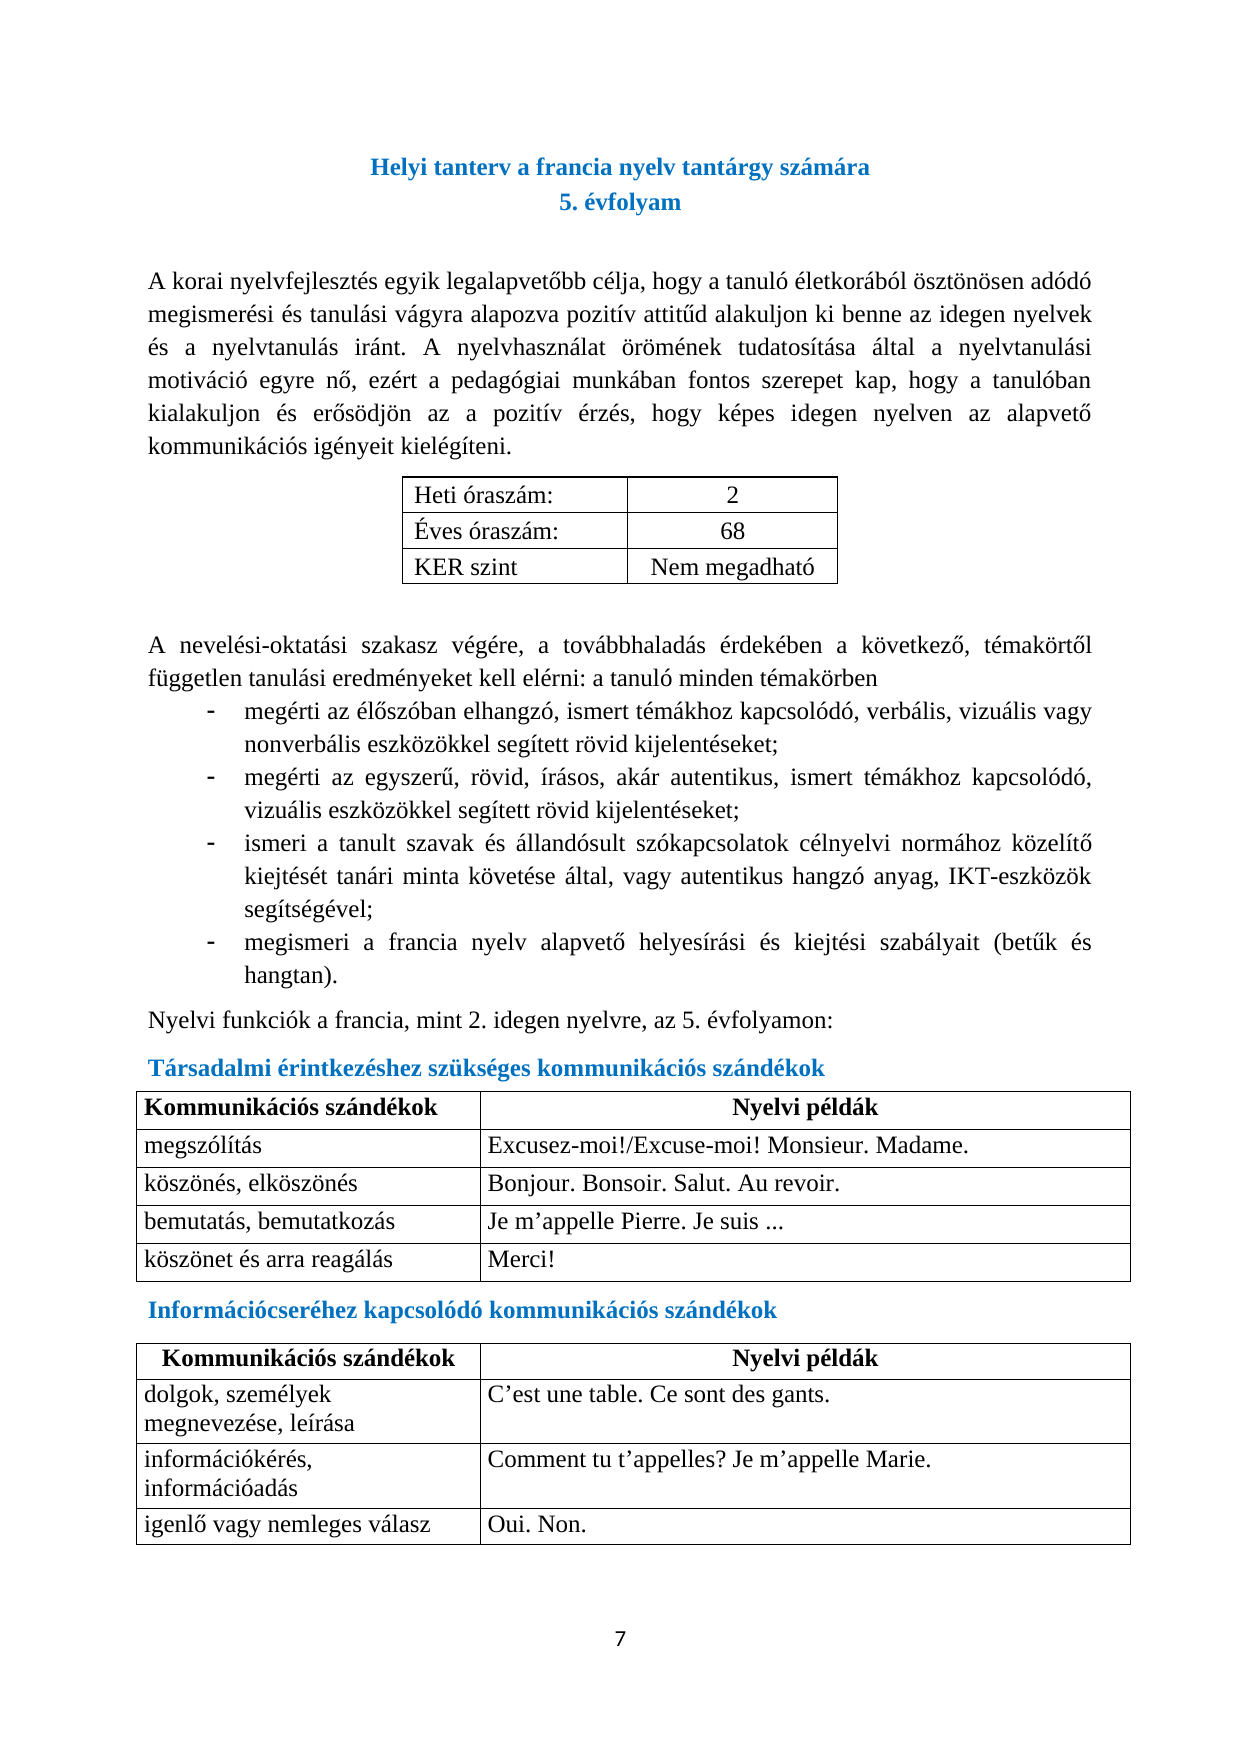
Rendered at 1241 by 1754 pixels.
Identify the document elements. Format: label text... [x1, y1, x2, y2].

table_cell megszólítás [137, 1130, 480, 1167]
table_cell köszönés, elköszönés [137, 1168, 480, 1205]
table_cell igenlő vagy nemleges válasz [137, 1509, 480, 1544]
table_header Kommunikációs szándékok [137, 1344, 480, 1378]
list megérti az élőszóban elhangzó, ismert témákhoz kapcsolódó, verbális, vizuális vagy nonverbális eszközökkel segített rövid kijelentéseket; [207, 696, 1093, 758]
text Nyelvi funkciók a francia, mint 2. idegen nyelvre, az 5. évfolyamon: [148, 1006, 1093, 1034]
text A nevelési-oktatási szakasz végére, a továbbhaladás érdekében a következő, témakörtől független tanulási eredményeket kell elérni: a tanuló minden témakörben [148, 630, 1093, 692]
table_cell Nem megadható [628, 549, 837, 583]
table_cell Oui. Non. [481, 1509, 1130, 1544]
table_cell köszönet és arra reagálás [137, 1244, 480, 1281]
text Információcseréhez kapcsolódó kommunikációs szándékok [148, 1295, 1093, 1323]
table_cell 68 [628, 513, 837, 548]
text A korai nyelvfejlesztés egyik legalapvetőbb célja, hogy a tanuló életkorából ösztönösen adódó megismerési és tanulási vágyra alapozva pozitív attitűd alakuljon ki benne az idegen nyelvek és a nyelvtanulás iránt. A nyelvhasználat örömének tudatosítása által a nyelvtanulási motiváció egyre nő, ezért a pedagógiai munkában fontos szerepet kap, hogy a tanulóban kialakuljon és erősödjön az a pozitív érzés, hogy képes idegen nyelven az alapvető kommunikációs igényeit kielégíteni. [148, 266, 1093, 459]
table_cell Éves óraszám: [403, 513, 627, 548]
table_cell információkérés, információadás [137, 1444, 480, 1508]
table_cell bemutatás, bemutatkozás [137, 1206, 480, 1243]
text Társadalmi érintkezéshez szükséges kommunikációs szándékok [148, 1053, 1093, 1082]
table_header 2 [628, 478, 837, 512]
table_header Nyelvi példák [481, 1092, 1130, 1129]
table_cell KER szint [403, 549, 627, 583]
table_cell Merci! [481, 1244, 1130, 1281]
table_header Kommunikációs szándékok [137, 1092, 480, 1129]
subtitle 5. évfolyam [148, 187, 1093, 216]
table_cell Excusez-moi!/Excuse-moi! Monsieur. Madame. [481, 1130, 1130, 1167]
table_header Heti óraszám: [403, 478, 627, 512]
subtitle Helyi tanterv a francia nyelv tantárgy számára [148, 152, 1093, 181]
table_cell dolgok, személyek megnevezése, leírása [137, 1380, 480, 1443]
list megérti az egyszerű, rövid, írásos, akár autentikus, ismert témákhoz kapcsolódó, vizuális eszközökkel segített rövid kijelentéseket; [207, 762, 1093, 824]
table_header Nyelvi példák [481, 1344, 1130, 1378]
list megismeri a francia nyelv alapvető helyesírási és kiejtési szabályait (betűk és hangtan). [207, 927, 1093, 989]
table_cell Bonjour. Bonsoir. Salut. Au revoir. [481, 1168, 1130, 1205]
table_cell Je m’appelle Pierre. Je suis ... [481, 1206, 1130, 1243]
table_cell Comment tu t’appelles? Je m’appelle Marie. [481, 1444, 1130, 1508]
list ismeri a tanult szavak és állandósult szókapcsolatok célnyelvi normához közelítő kiejtését tanári minta követése által, vagy autentikus hangzó anyag, IKT-eszközök segítségével; [207, 828, 1093, 923]
table_cell C’est une table. Ce sont des gants. [481, 1380, 1130, 1443]
